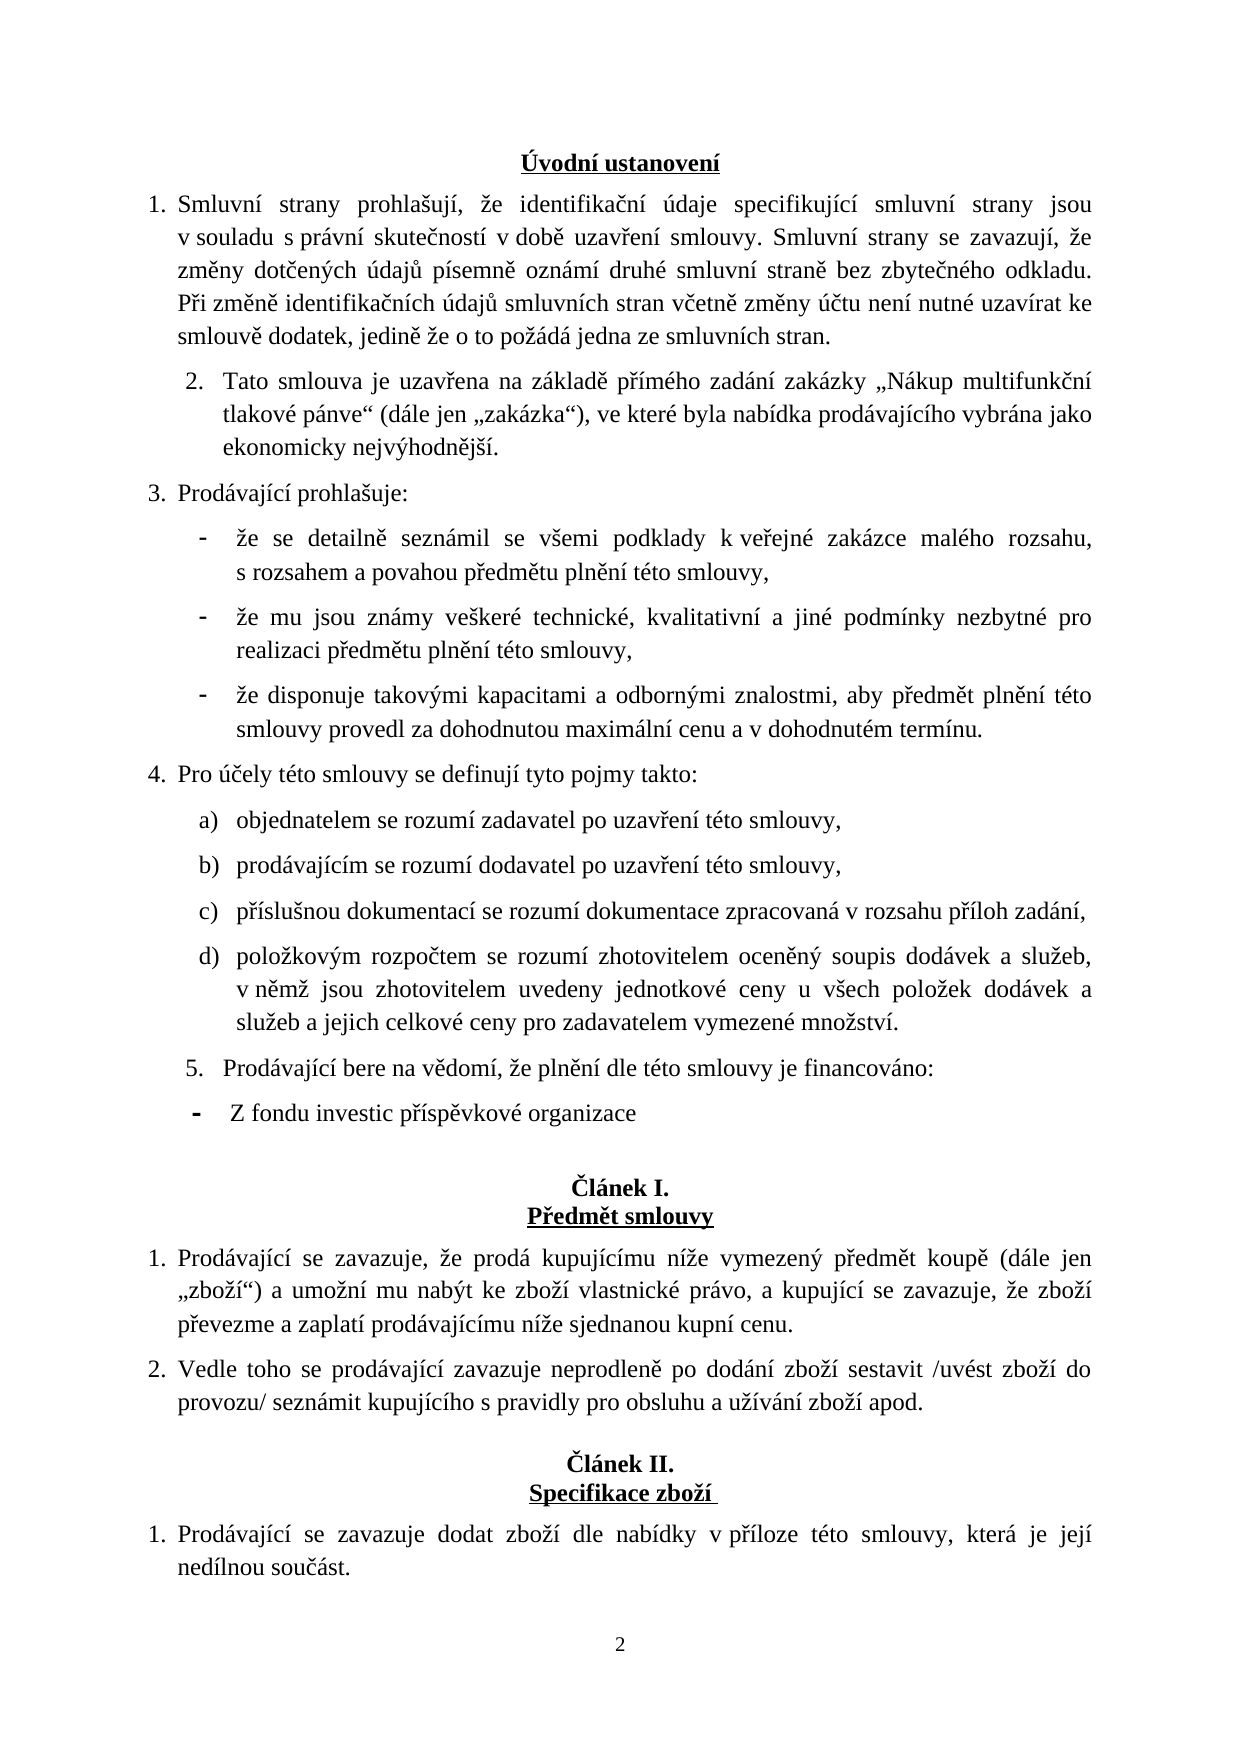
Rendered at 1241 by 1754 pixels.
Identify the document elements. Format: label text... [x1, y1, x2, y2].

text Úvodní ustanovení [148, 148, 1093, 176]
list objednatelem se rozumí zadavatel po uzavření této smlouvy, [199, 805, 1093, 833]
list že mu jsou známy veškeré technické, kvalitativní a jiné podmínky nezbytné pro realizaci předmětu plnění této smlouvy, [199, 602, 1093, 664]
text Článek I. Předmět smlouvy [148, 1173, 1093, 1230]
list příslušnou dokumentací se rozumí dokumentace zpracovaná v rozsahu příloh zadání, [199, 896, 1093, 924]
list Prodávající prohlašuje: [148, 478, 1093, 507]
list prodávajícím se rozumí dodavatel po uzavření této smlouvy, [199, 850, 1093, 879]
list Vedle toho se prodávající zavazuje neprodleně po dodání zboží sestavit /uvést zboží do provozu/ seznámit kupujícího s pravidly pro obsluhu a užívání zboží apod. [148, 1354, 1093, 1416]
list Z fondu investic příspěvkové organizace [192, 1098, 1093, 1127]
list že disponuje takovými kapacitami a odbornými znalostmi, aby předmět plnění této smlouvy provedl za dohodnutou maximální cenu a v dohodnutém termínu. [199, 681, 1093, 742]
list Smluvní strany prohlašují, že identifikační údaje specifikující smluvní strany jsou v souladu s právní skutečností v době uzavření smlouvy. Smluvní strany se zavazují, že změny dotčených údajů písemně oznámí druhé smluvní straně bez zbytečného odkladu. Při změně identifikačních údajů smluvních stran včetně změny účtu není nutné uzavírat ke smlouvě dodatek, jedině že o to požádá jedna ze smluvních stran. [148, 189, 1093, 350]
text Článek II. [148, 1449, 1093, 1478]
list položkovým rozpočtem se rozumí zhotovitelem oceněný soupis dodávek a služeb, v němž jsou zhotovitelem uvedeny jednotkové ceny u všech položek dodávek a služeb a jejich celkové ceny pro zadavatelem vymezené množství. [199, 941, 1093, 1036]
list Prodávající bere na vědomí, že plnění dle této smlouvy je financováno: [185, 1053, 1093, 1082]
list Prodávající se zavazuje, že prodá kupujícímu níže vymezený předmět koupě (dále jen „zboží“) a umožní mu nabýt ke zboží vlastnické právo, a kupující se zavazuje, že zboží převezme a zaplatí prodávajícímu níže sjednanou kupní cenu. [148, 1243, 1093, 1337]
text Specifikace zboží [148, 1478, 1093, 1506]
list Prodávající se zavazuje dodat zboží dle nabídky v příloze této smlouvy, která je její nedílnou součást. [148, 1519, 1093, 1581]
list Pro účely této smlouvy se definují tyto pojmy takto: [148, 759, 1093, 788]
list Tato smlouva je uzavřena na základě přímého zadání zakázky „Nákup multifunkční tlakové pánve“ (dále jen „zakázka“), ve které byla nabídka prodávajícího vybrána jako ekonomicky nejvýhodnější. [185, 366, 1093, 461]
list že se detailně seznámil se všemi podklady k veřejné zakázce malého rozsahu, s rozsahem a povahou předmětu plnění této smlouvy, [199, 523, 1093, 585]
